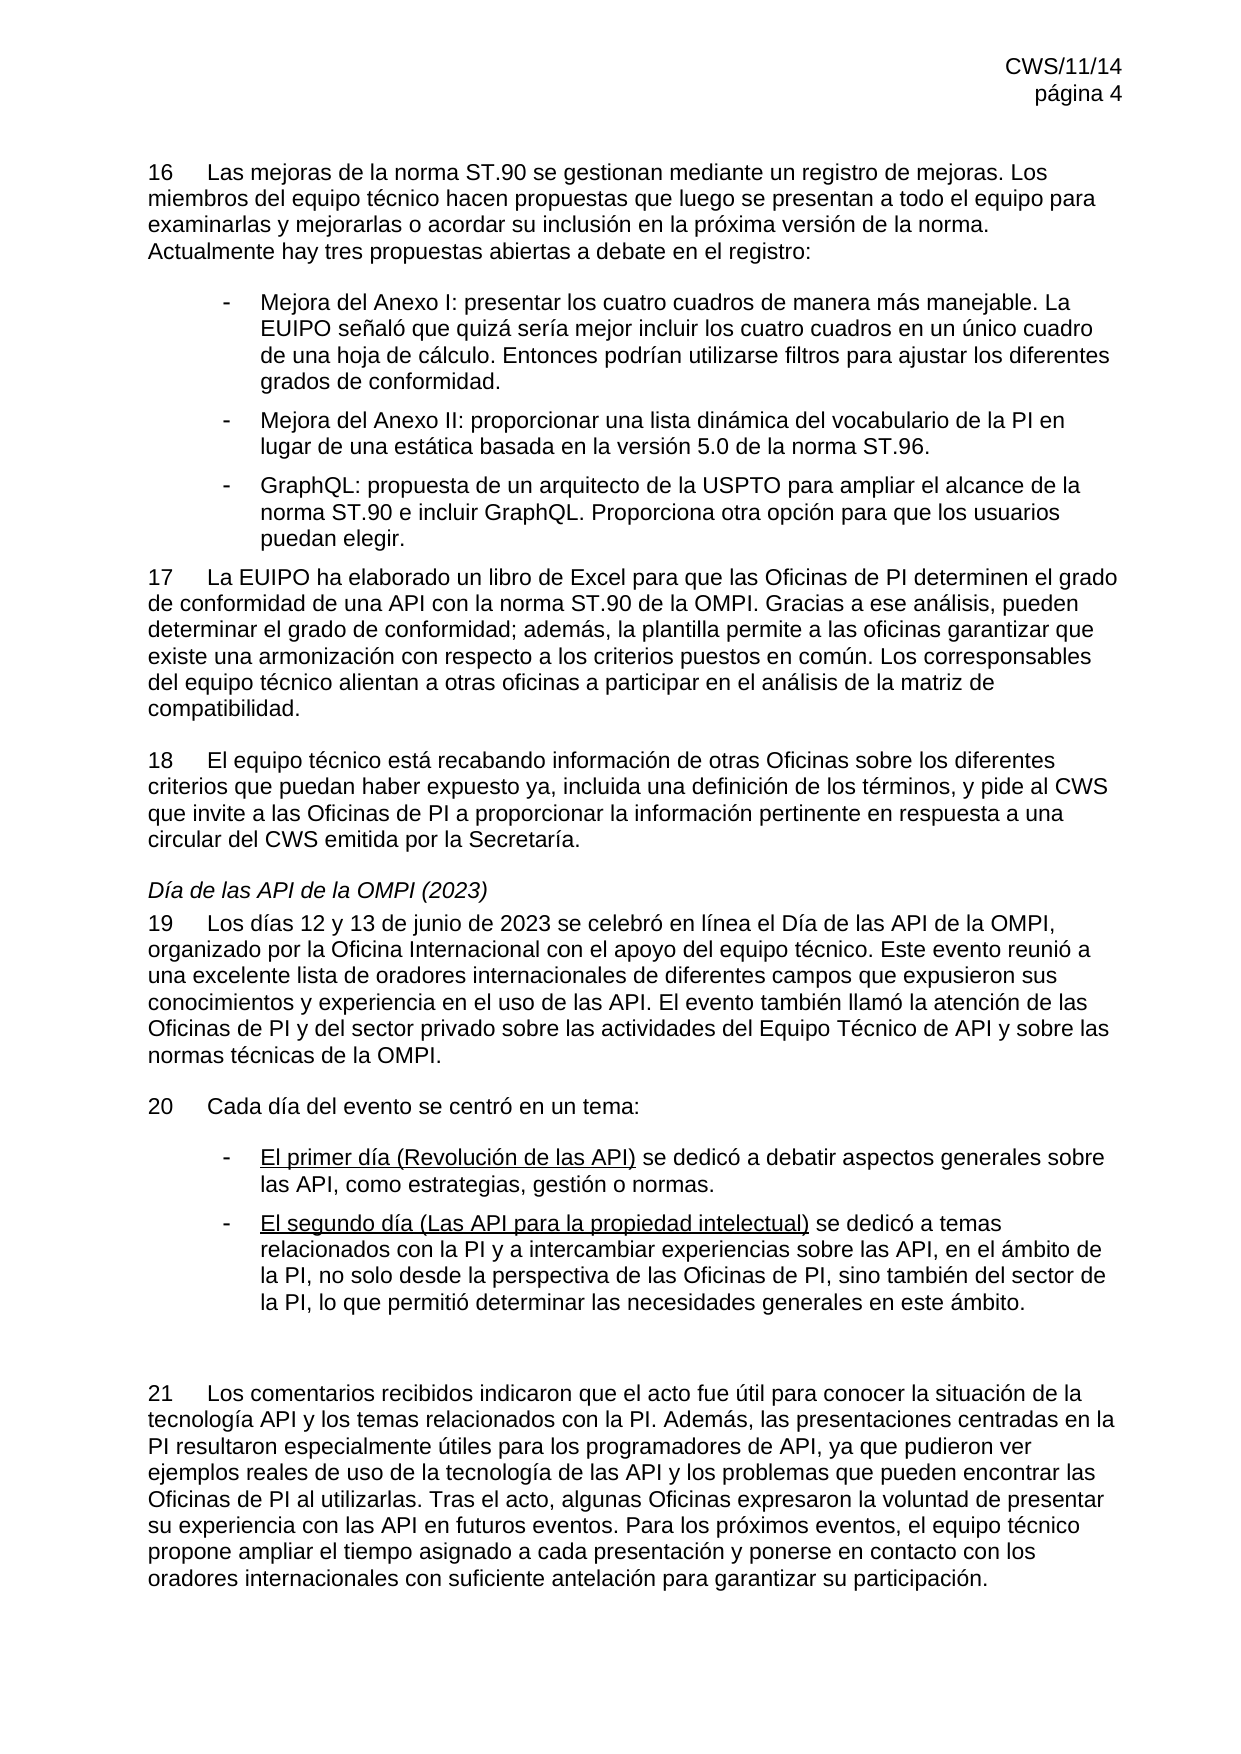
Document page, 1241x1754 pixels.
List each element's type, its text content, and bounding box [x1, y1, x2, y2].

list El primer día (Revolución de las API) se dedicó a debatir aspectos generales sobre las API, como estrategias, gestión o normas. [223, 1144, 1122, 1197]
text Cada día del evento se centró en un tema: [148, 1093, 1122, 1119]
subtitle Día de las API de la OMPI (2023) [148, 877, 1122, 903]
list Mejora del Anexo I: presentar los cuatro cuadros de manera más manejable. La EUIPO señaló que quizá sería mejor incluir los cuatro cuadros en un único cuadro de una hoja de cálculo. Entonces podrían utilizarse filtros para ajustar los diferentes grados de conformidad. [223, 289, 1122, 394]
list Mejora del Anexo II: proporcionar una lista dinámica del vocabulario de la PI en lugar de una estática basada en la versión 5.0 de la norma ST.96. [223, 407, 1122, 459]
list El segundo día (Las API para la propiedad intelectual) se dedicó a temas relacionados con la PI y a intercambiar experiencias sobre las API, en el ámbito de la PI, no solo desde la perspectiva de las Oficinas de PI, sino también del sector de la PI, lo que permitió determinar las necesidades generales en este ámbito. [223, 1209, 1122, 1368]
list GraphQL: propuesta de un arquitecto de la USPTO para ampliar el alcance de la norma ST.90 e incluir GraphQL. Proporciona otra opción para que los usuarios puedan elegir. [223, 472, 1122, 551]
text El equipo técnico está recabando información de otras Oficinas sobre los diferentes criterios que puedan haber expuesto ya, incluida una definición de los términos, y pide al CWS que invite a las Oficinas de PI a proporcionar la información pertinente en respuesta a una circular del CWS emitida por la Secretaría. [148, 747, 1122, 852]
text La EUIPO ha elaborado un libro de Excel para que las Oficinas de PI determinen el grado de conformidad de una API con la norma ST.90 de la OMPI. Gracias a ese análisis, pueden determinar el grado de conformidad; además, la plantilla permite a las oficinas garantizar que existe una armonización con respecto a los criterios puestos en común. Los corresponsables del equipo técnico alientan a otras oficinas a participar en el análisis de la matriz de compatibilidad. [148, 564, 1122, 722]
text Los días 12 y 13 de junio de 2023 se celebró en línea el Día de las API de la OMPI, organizado por la Oficina Internacional con el apoyo del equipo técnico. Este evento reunió a una excelente lista de oradores internacionales de diferentes campos que expusieron sus conocimientos y experiencia en el uso de las API. El evento también llamó la atención de las Oficinas de PI y del sector privado sobre las actividades del Equipo Técnico de API y sobre las normas técnicas de la OMPI. [148, 910, 1122, 1068]
text Las mejoras de la norma ST.90 se gestionan mediante un registro de mejoras. Los miembros del equipo técnico hacen propuestas que luego se presentan a todo el equipo para examinarlas y mejorarlas o acordar su inclusión en la próxima versión de la norma. Actualmente hay tres propuestas abiertas a debate en el registro: [148, 158, 1122, 264]
text Los comentarios recibidos indicaron que el acto fue útil para conocer la situación de la tecnología API y los temas relacionados con la PI. Además, las presentaciones centradas en la PI resultaron especialmente útiles para los programadores de API, ya que pudieron ver ejemplos reales de uso de la tecnología de las API y los problemas que pueden encontrar las Oficinas de PI al utilizarlas. Tras el acto, algunas Oficinas expresaron la voluntad de presentar su experiencia con las API en futuros eventos. Para los próximos eventos, el equipo técnico propone ampliar el tiempo asignado a cada presentación y ponerse en contacto con los oradores internacionales con suficiente antelación para garantizar su participación. [148, 1380, 1122, 1591]
